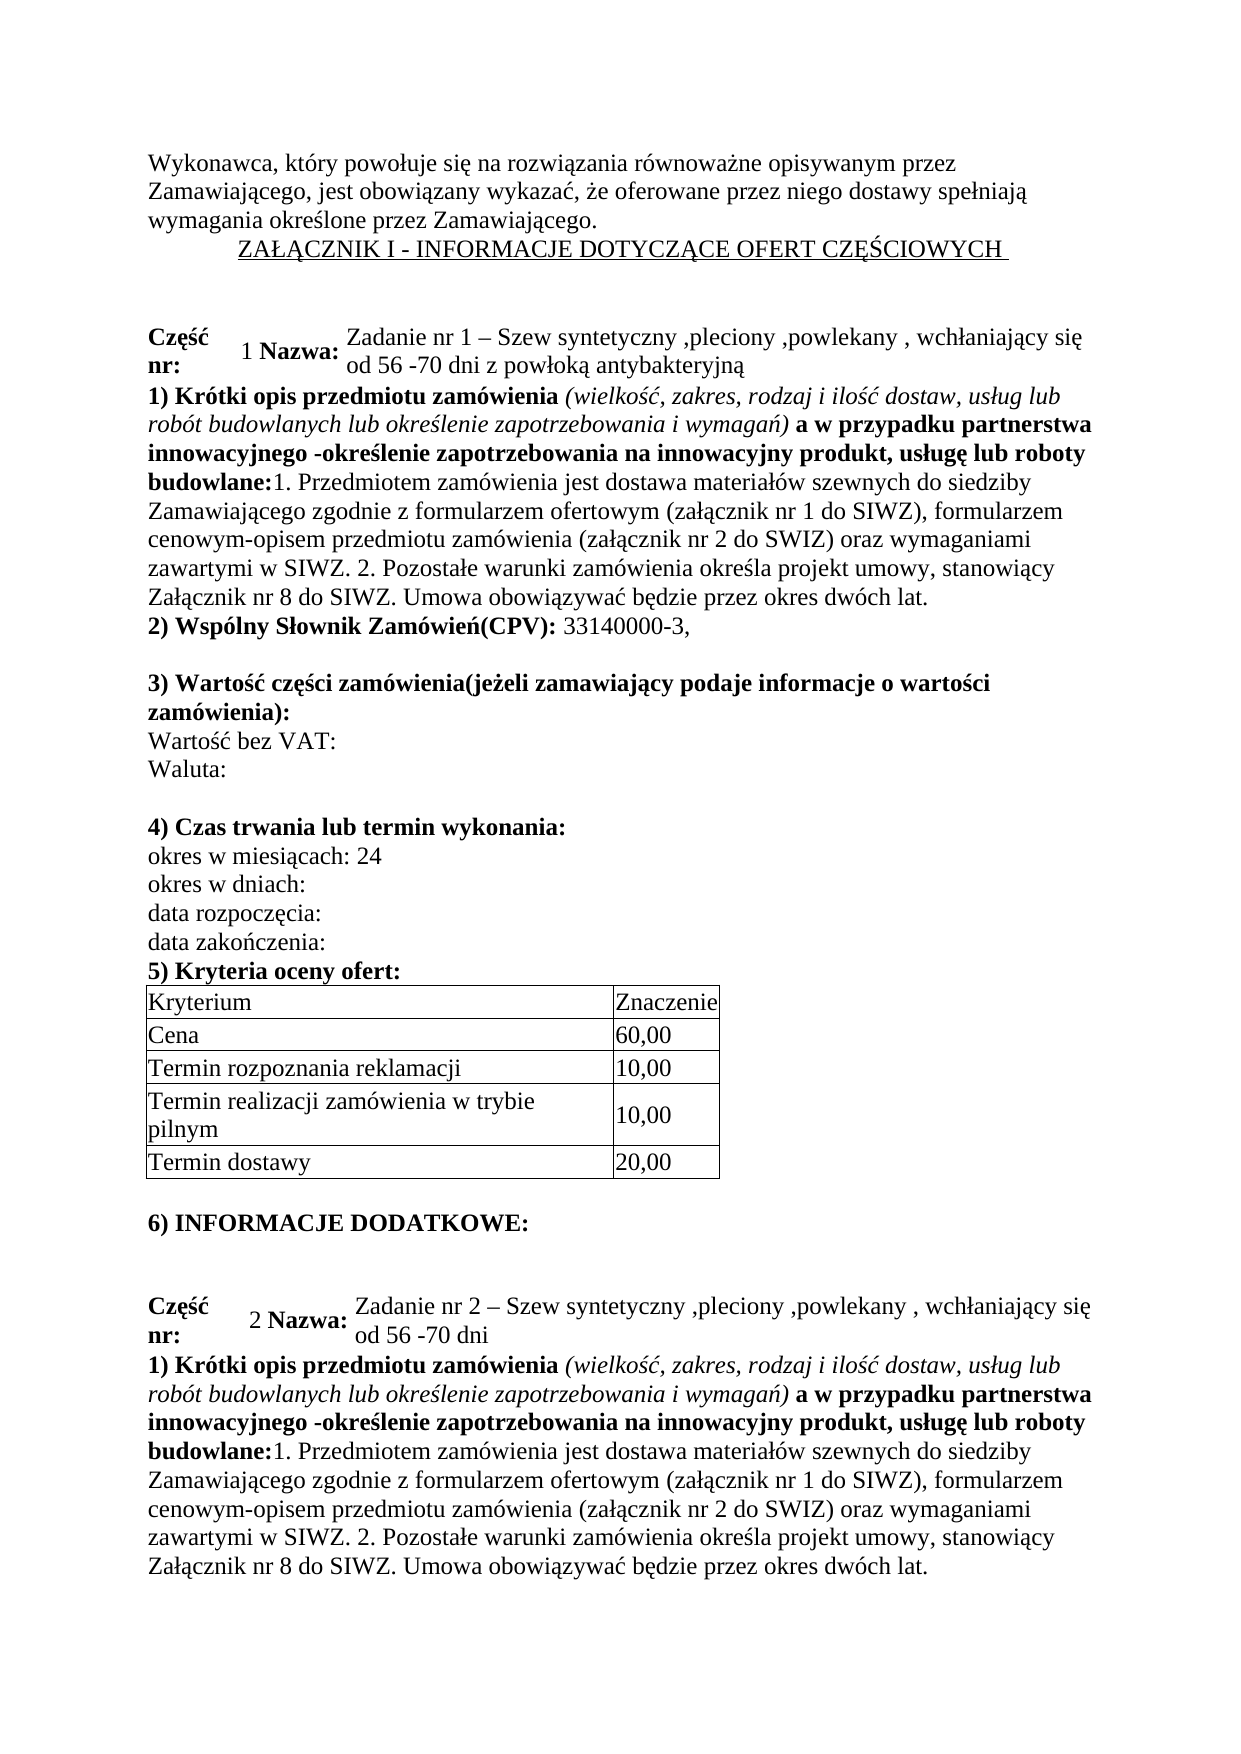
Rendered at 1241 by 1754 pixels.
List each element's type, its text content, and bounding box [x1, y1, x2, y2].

table_cell 20,00 [614, 1146, 719, 1178]
table_cell Termin rozpoznania reklamacji [147, 1051, 613, 1083]
table_header Część nr: [146, 320, 239, 381]
table_header 2 [247, 1289, 266, 1350]
table_header Kryterium [147, 986, 613, 1017]
table_header Część nr: [146, 1289, 247, 1350]
table_cell 60,00 [614, 1019, 719, 1050]
table_cell 10,00 [614, 1051, 719, 1083]
table_header Zadanie nr 2 – Szew syntetyczny ,pleciony ,powlekany , wchłaniający się od 56 -70 dni [353, 1289, 1100, 1350]
text 6) INFORMACJE DODATKOWE: [148, 1179, 1093, 1264]
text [148, 1350, 1093, 1580]
table_cell 10,00 [614, 1084, 719, 1145]
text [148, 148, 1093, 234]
table_cell Termin realizacji zamówienia w trybie pilnym [147, 1084, 613, 1145]
text ZAŁĄCZNIK I - INFORMACJE DOTYCZĄCE OFERT CZĘŚCIOWYCH [148, 234, 1093, 263]
table_header Znaczenie [614, 986, 719, 1017]
table_header Nazwa: [258, 320, 344, 381]
table_cell Termin dostawy [147, 1146, 613, 1178]
table_header Nazwa: [266, 1289, 353, 1350]
table_cell Cena [147, 1019, 613, 1050]
table_header Zadanie nr 1 – Szew syntetyczny ,pleciony ,powlekany , wchłaniający się od 56 -70 dni z powłoką antybakteryjną [344, 320, 1100, 381]
table_header 1 [239, 320, 258, 381]
